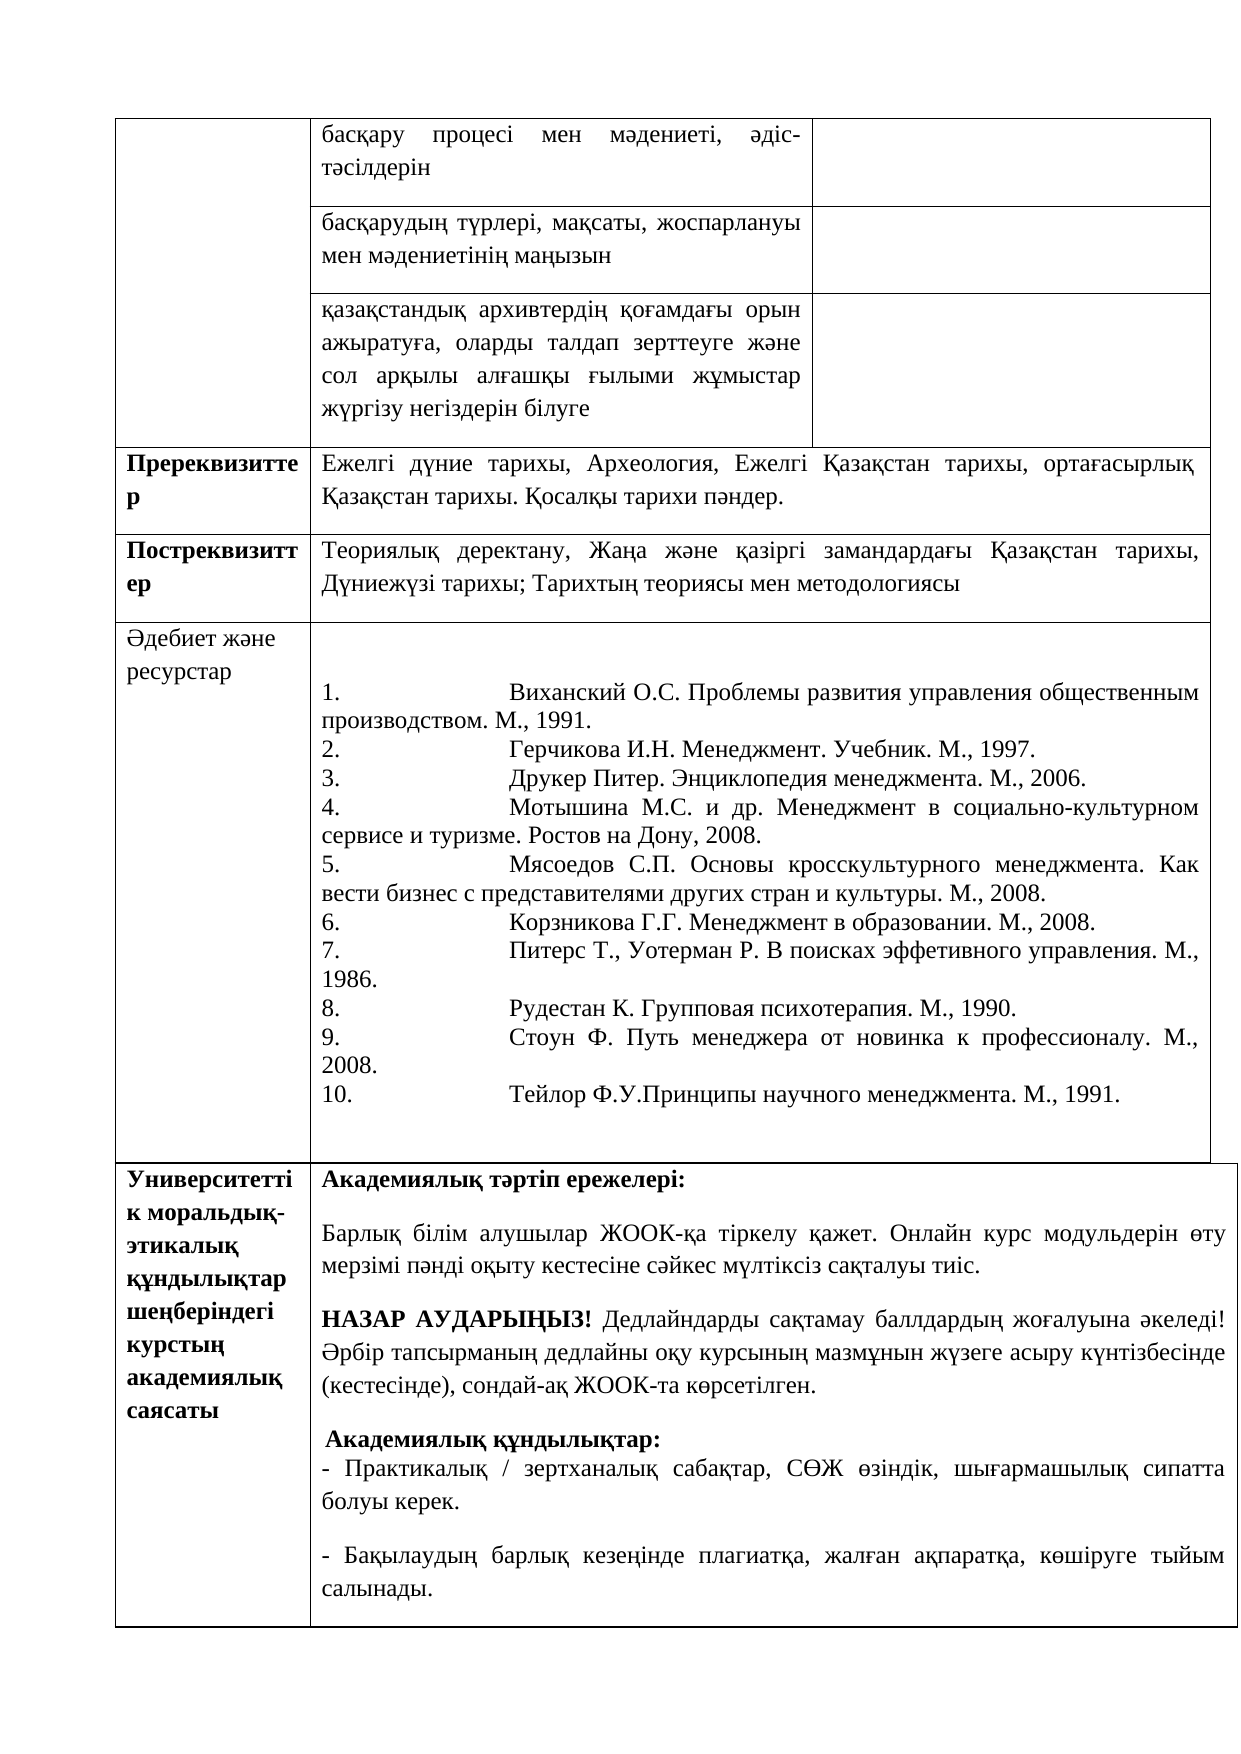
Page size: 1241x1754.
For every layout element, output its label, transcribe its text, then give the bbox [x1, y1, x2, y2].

table_cell Теориялық деректану, Жаңа және қазіргі замандардағы Қазақстан тарихы, Дүниежүзі тарихы; Тарихтың теориясы мен методологиясы [311, 535, 1210, 622]
table_cell басқару процесі мен мәдениеті, әдіс-тәсілдерін [311, 119, 812, 206]
table_cell [813, 207, 1210, 293]
table_cell Виханский О.С. Проблемы развития управления общественным производством. М., 1991. Герчикова И.Н. Менеджмент. Учебник. М., 1997. Друкер Питер. Энциклопедия менеджмента. М., 2006. Мотышина М.С. и др. Менеджмент в социально-культурном сервисе и туризме. Ростов на Дону, 2008. Мясоедов С.П. Основы кросскультурного менеджмента. Как вести бизнес с представителями других стран и культуры. М., 2008. Корзникова Г.Г. Менеджмент в образовании. М., 2008. Питерс Т., Уотерман Р. В поисках эффетивного управления. М., 1986. Рудестан К. Групповая психотерапия. М., 1990. Стоун Ф. Путь менеджера от новинка к профессионалу. М., 2008. Тейлор Ф.У.Принципы научного менеджмента. М., 1991. [311, 623, 1210, 1162]
table_cell [813, 119, 1210, 206]
table_cell қазақстандық архивтердің қоғамдағы орын ажыратуға, оларды талдап зерттеуге және сол арқылы алғашқы ғылыми жұмыстар жүргізу негіздерін білуге [311, 294, 812, 447]
table_cell Ежелгі дүние тарихы, Археология, Ежелгі Қазақстан тарихы, ортағасырлық Қазақстан тарихы. Қосалқы тарихи пәндер. [311, 448, 1210, 534]
table_cell Пререквизиттер [116, 448, 310, 534]
table_cell Постреквизиттер [116, 535, 310, 622]
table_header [311, 1164, 1237, 1626]
table_cell Әдебиет және ресурстар [116, 623, 310, 1162]
table_cell [813, 294, 1210, 447]
table_cell басқарудың түрлері, мақсаты, жоспарлануы мен мәдениетінің маңызын [311, 207, 812, 293]
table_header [116, 1164, 310, 1626]
